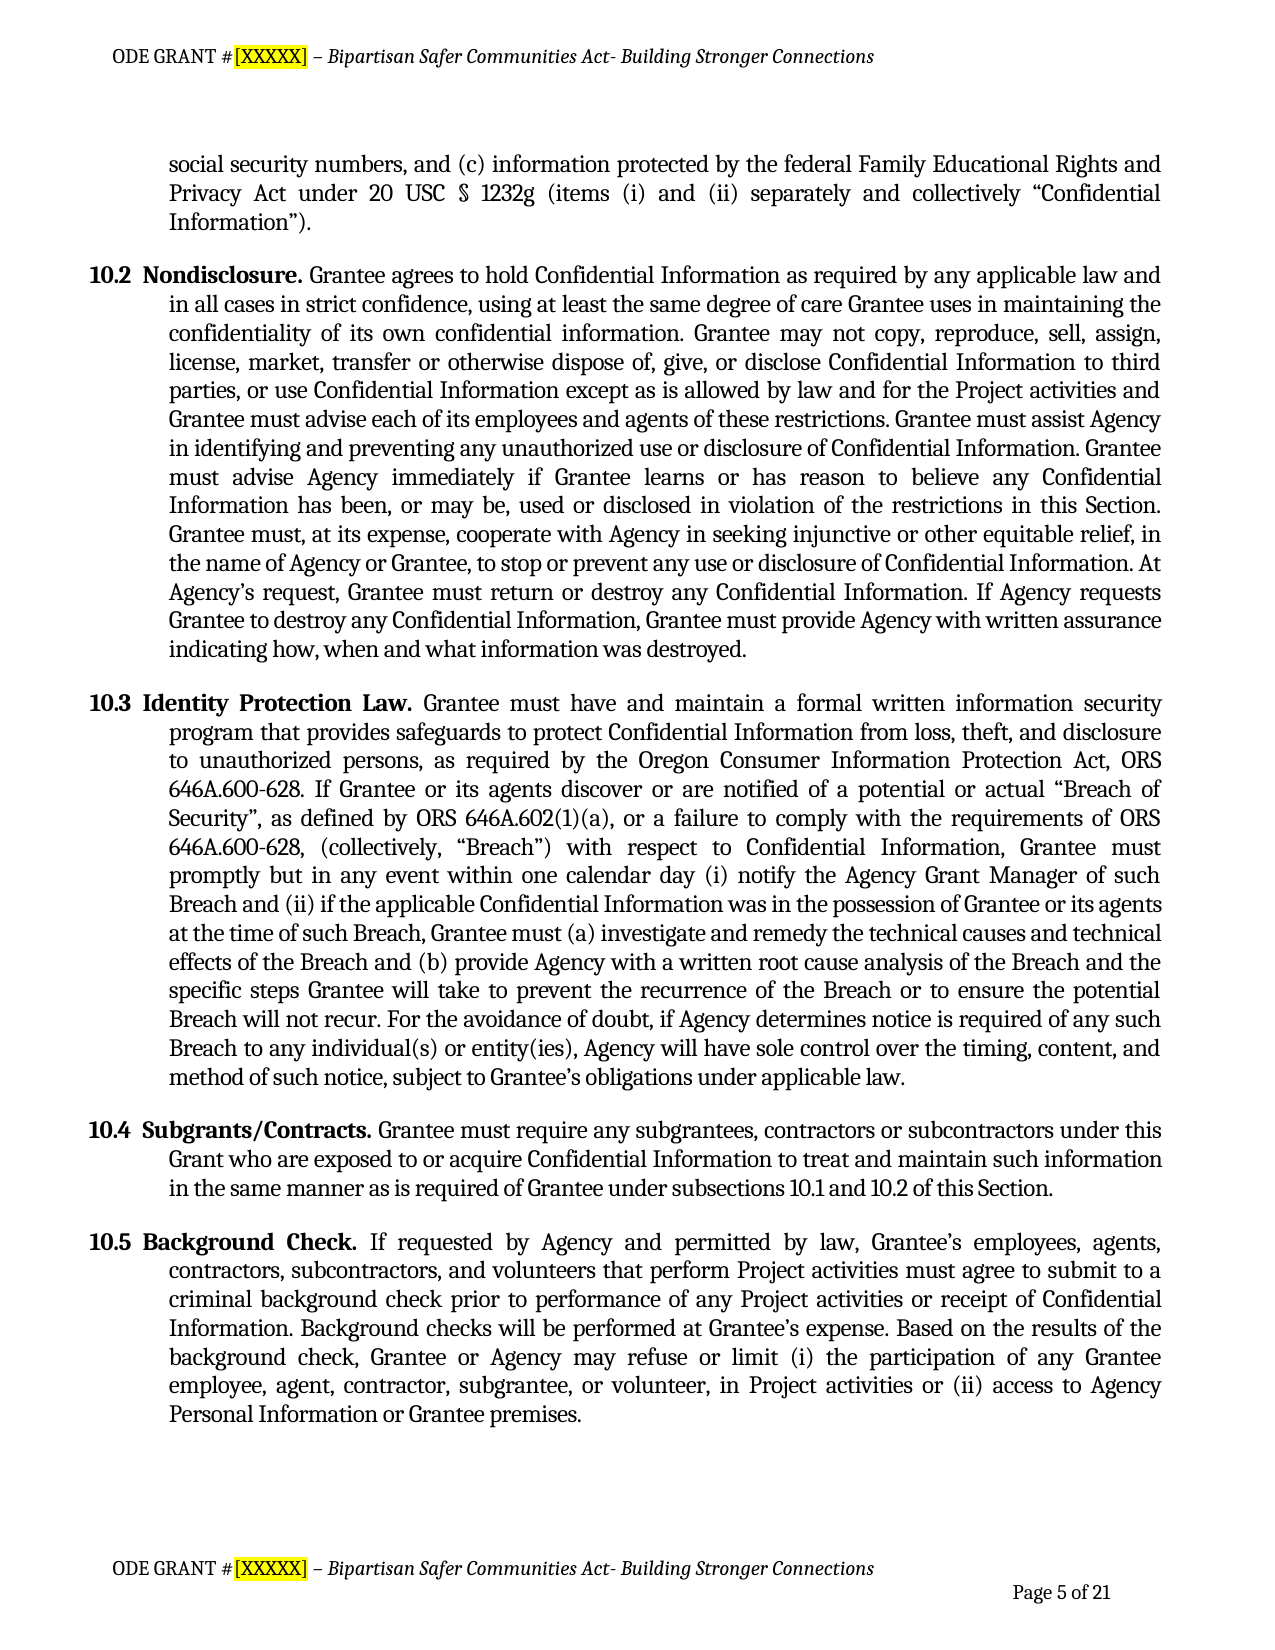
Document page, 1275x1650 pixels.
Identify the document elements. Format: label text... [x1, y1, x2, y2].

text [131, 150, 1162, 236]
text Identity Protection Law. Grantee must have and maintain a formal written information security program that provides safeguards to protect Confidential Information from loss, theft, and disclosure to unauthorized persons, as required by the Oregon Consumer Information Protection Act, ORS 646A.600-628. If Grantee or its agents discover or are notified of a potential or actual “Breach of Security”, as defined by ORS 646A.602(1)(a), or a failure to comply with the requirements of ORS 646A.600-628, (collectively, “Breach”) with respect to Confidential Information, Grantee must promptly but in any event within one calendar day (i) notify the Agency Grant Manager of such Breach and (ii) if the applicable Confidential Information was in the possession of Grantee or its agents at the time of such Breach, Grantee must (a) investigate and remedy the technical causes and technical effects of the Breach and (b) provide Agency with a written root cause analysis of the Breach and the specific steps Grantee will take to prevent the recurrence of the Breach or to ensure the potential Breach will not recur. For the avoidance of doubt, if Agency determines notice is required of any such Breach to any individual(s) or entity(ies), Agency will have sole control over the timing, content, and method of such notice, subject to Grantee’s obligations under applicable law. [131, 689, 1162, 1091]
text Nondisclosure. Grantee agrees to hold Confidential Information as required by any applicable law and in all cases in strict confidence, using at least the same degree of care Grantee uses in maintaining the confidentiality of its own confidential information. Grantee may not copy, reproduce, sell, assign, license, market, transfer or otherwise dispose of, give, or disclose Confidential Information to third parties, or use Confidential Information except as is allowed by law and for the Project activities and Grantee must advise each of its employees and agents of these restrictions. Grantee must assist Agency in identifying and preventing any unauthorized use or disclosure of Confidential Information. Grantee must advise Agency immediately if Grantee learns or has reason to believe any Confidential Information has been, or may be, used or disclosed in violation of the restrictions in this Section. Grantee must, at its expense, cooperate with Agency in seeking injunctive or other equitable relief, in the name of Agency or Grantee, to stop or prevent any use or disclosure of Confidential Information. At Agency’s request, Grantee must return or destroy any Confidential Information. If Agency requests Grantee to destroy any Confidential Information, Grantee must provide Agency with written assurance indicating how, when and what information was destroyed. [131, 261, 1162, 664]
text Background Check. If requested by Agency and permitted by law, Grantee’s employees, agents, contractors, subcontractors, and volunteers that perform Project activities must agree to submit to a criminal background check prior to performance of any Project activities or receipt of Confidential Information. Background checks will be performed at Grantee’s expense. Based on the results of the background check, Grantee or Agency may refuse or limit (i) the participation of any Grantee employee, agent, contractor, subgrantee, or volunteer, in Project activities or (ii) access to Agency Personal Information or Grantee premises. [131, 1227, 1162, 1429]
text Subgrants/Contracts. Grantee must require any subgrantees, contractors or subcontractors under this Grant who are exposed to or acquire Confidential Information to treat and maintain such information in the same manner as is required of Grantee under subsections 10.1 and 10.2 of this Section. [131, 1116, 1162, 1202]
